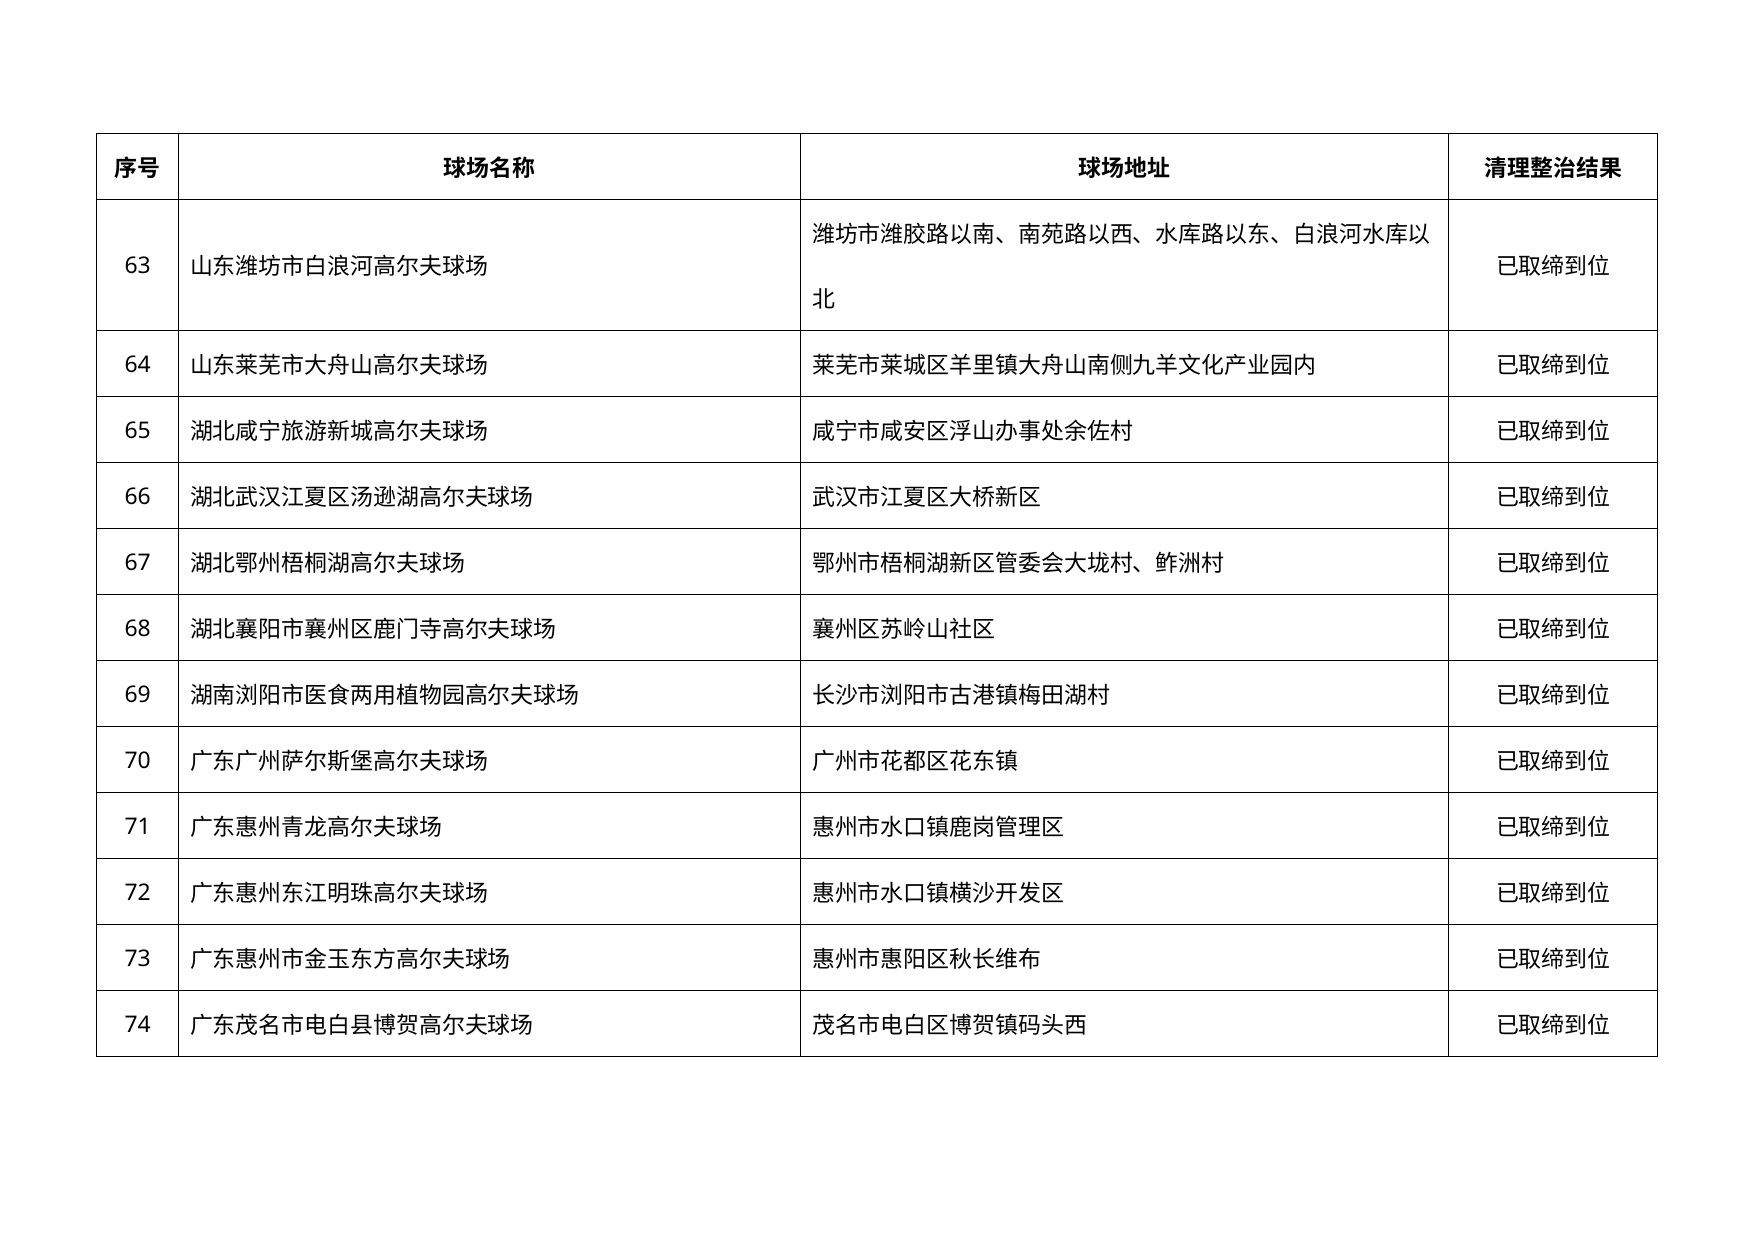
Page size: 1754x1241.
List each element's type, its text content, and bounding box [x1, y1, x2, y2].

table_cell 已取缔到位 [1449, 331, 1657, 396]
table_cell 咸宁市咸安区浮山办事处余佐村 [801, 397, 1448, 462]
table_cell 茂名市电白区博贺镇码头西 [801, 991, 1448, 1056]
table_header 序号 [97, 134, 178, 199]
table_cell 72 [97, 859, 178, 924]
table_cell 山东莱芜市大舟山高尔夫球场 [179, 331, 800, 396]
table_cell 已取缔到位 [1449, 463, 1657, 528]
table_cell 广东惠州市金玉东方高尔夫球场 [179, 925, 800, 990]
table_cell 惠州市水口镇横沙开发区 [801, 859, 1448, 924]
table_cell 已取缔到位 [1449, 595, 1657, 660]
table_cell 66 [97, 463, 178, 528]
table_cell 鄂州市梧桐湖新区管委会大垅村、鲊洲村 [801, 529, 1448, 594]
table_cell 已取缔到位 [1449, 793, 1657, 858]
table_cell 已取缔到位 [1449, 925, 1657, 990]
table_cell 惠州市水口镇鹿岗管理区 [801, 793, 1448, 858]
table_cell 74 [97, 991, 178, 1056]
table_cell 广东惠州东江明珠高尔夫球场 [179, 859, 800, 924]
table_cell 山东潍坊市白浪河高尔夫球场 [179, 200, 800, 330]
table_cell 71 [97, 793, 178, 858]
table_cell 长沙市浏阳市古港镇梅田湖村 [801, 661, 1448, 726]
table_header 球场地址 [801, 134, 1448, 199]
table_cell 襄州区苏岭山社区 [801, 595, 1448, 660]
table_cell 广州市花都区花东镇 [801, 727, 1448, 792]
table_cell 湖北襄阳市襄州区鹿门寺高尔夫球场 [179, 595, 800, 660]
table_cell 惠州市惠阳区秋长维布 [801, 925, 1448, 990]
table_cell 湖北鄂州梧桐湖高尔夫球场 [179, 529, 800, 594]
table_cell 广东广州萨尔斯堡高尔夫球场 [179, 727, 800, 792]
table_cell 已取缔到位 [1449, 859, 1657, 924]
table_cell 武汉市江夏区大桥新区 [801, 463, 1448, 528]
table_cell 已取缔到位 [1449, 200, 1657, 330]
table_cell 64 [97, 331, 178, 396]
table_cell 已取缔到位 [1449, 991, 1657, 1056]
table_header 球场名称 [179, 134, 800, 199]
table_cell 广东惠州青龙高尔夫球场 [179, 793, 800, 858]
table_cell 潍坊市潍胶路以南、南苑路以西、水库路以东、白浪河水库以北 [801, 200, 1448, 330]
table_cell 68 [97, 595, 178, 660]
table_cell 广东茂名市电白县博贺高尔夫球场 [179, 991, 800, 1056]
table_cell 湖南浏阳市医食两用植物园高尔夫球场 [179, 661, 800, 726]
table_cell 63 [97, 200, 178, 330]
table_cell 湖北咸宁旅游新城高尔夫球场 [179, 397, 800, 462]
table_cell 73 [97, 925, 178, 990]
table_cell 70 [97, 727, 178, 792]
table_header 清理整治结果 [1449, 134, 1657, 199]
table_cell 莱芜市莱城区羊里镇大舟山南侧九羊文化产业园内 [801, 331, 1448, 396]
table_cell 67 [97, 529, 178, 594]
table_cell 已取缔到位 [1449, 529, 1657, 594]
table_cell 已取缔到位 [1449, 727, 1657, 792]
table_cell 湖北武汉江夏区汤逊湖高尔夫球场 [179, 463, 800, 528]
table_cell 已取缔到位 [1449, 661, 1657, 726]
table_cell 69 [97, 661, 178, 726]
table_cell 65 [97, 397, 178, 462]
table_cell 已取缔到位 [1449, 397, 1657, 462]
